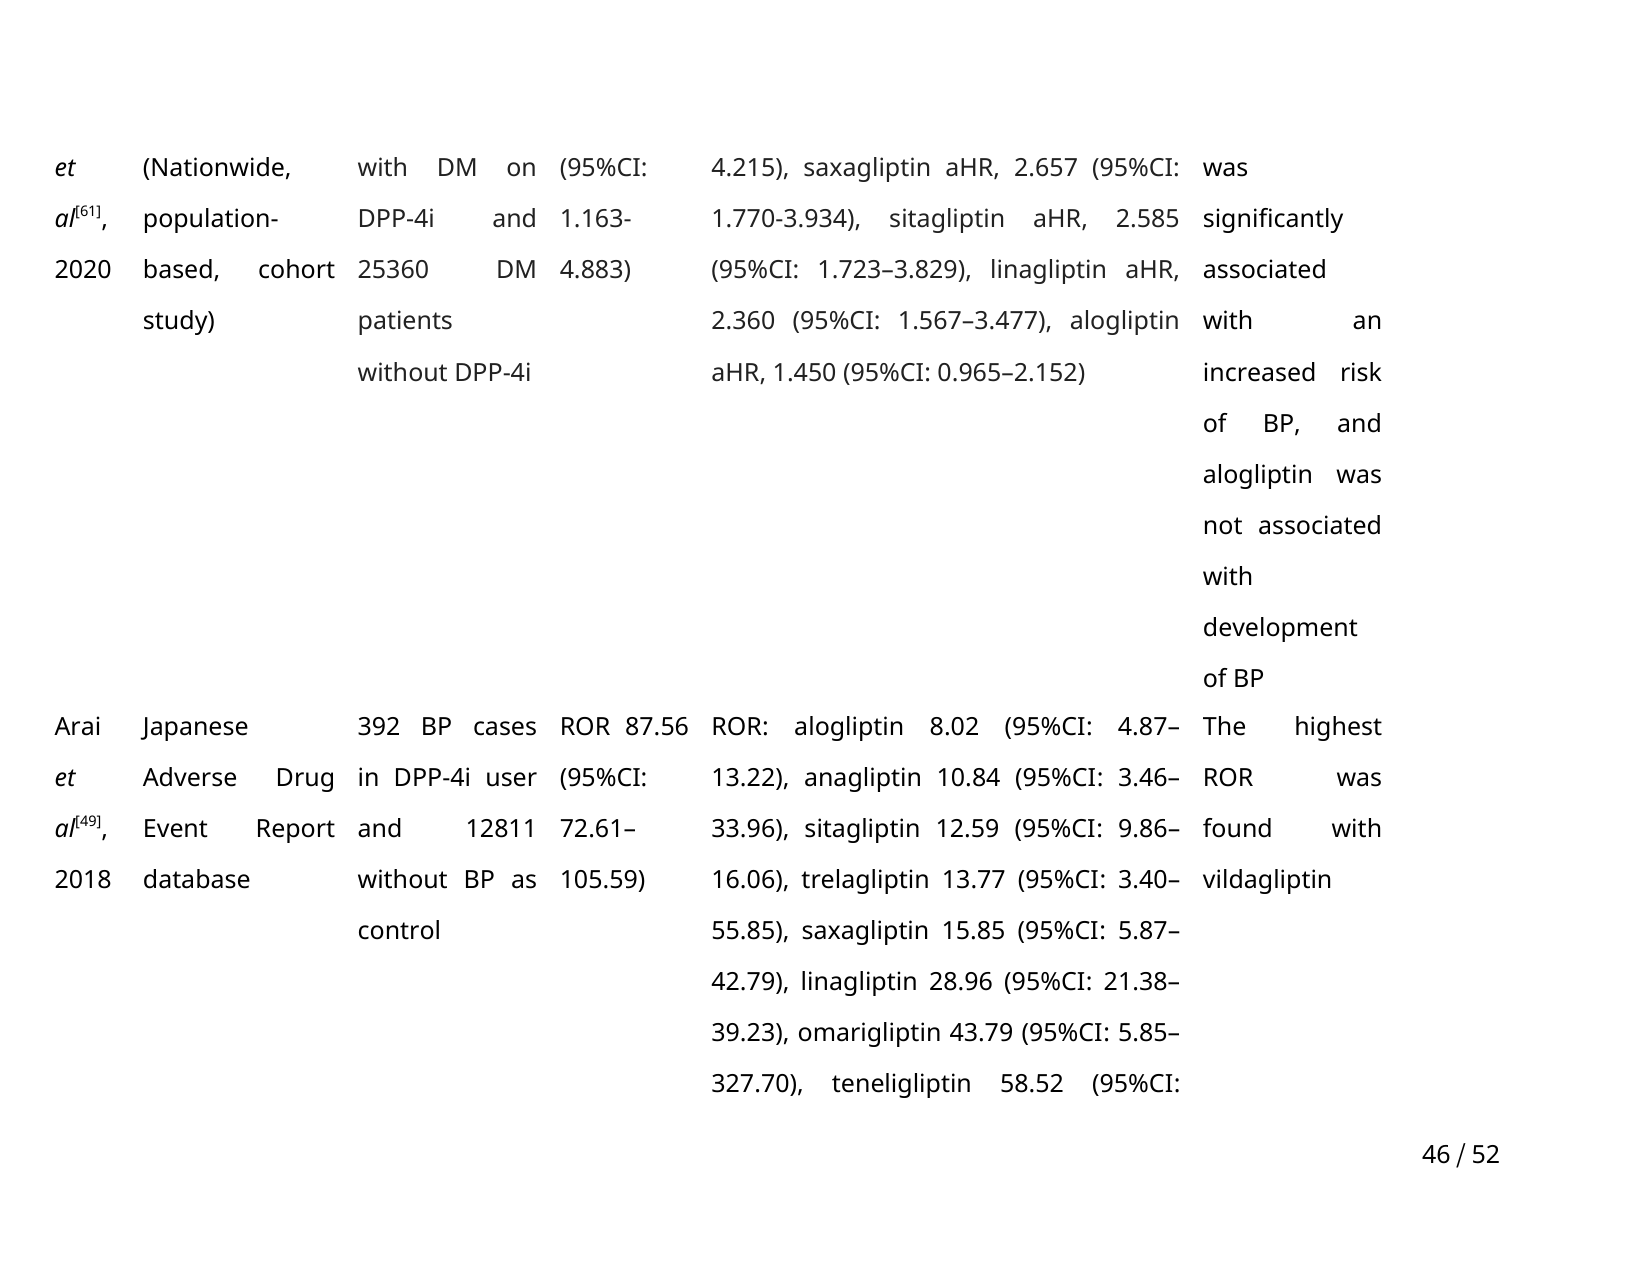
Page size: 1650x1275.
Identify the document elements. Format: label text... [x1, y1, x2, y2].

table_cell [346, 709, 548, 1100]
table_cell 6340 patients with DM on DPP-4i and 25360 DM patients without DPP-4i [346, 150, 548, 709]
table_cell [548, 709, 700, 1100]
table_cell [131, 150, 346, 709]
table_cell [1191, 709, 1393, 1100]
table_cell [43, 150, 131, 709]
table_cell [1191, 150, 1393, 709]
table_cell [131, 709, 346, 1100]
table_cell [43, 709, 131, 1100]
table_cell aHR 2.382 (95%CI: 1.163-4.883) [548, 150, 700, 709]
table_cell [700, 709, 1191, 1100]
